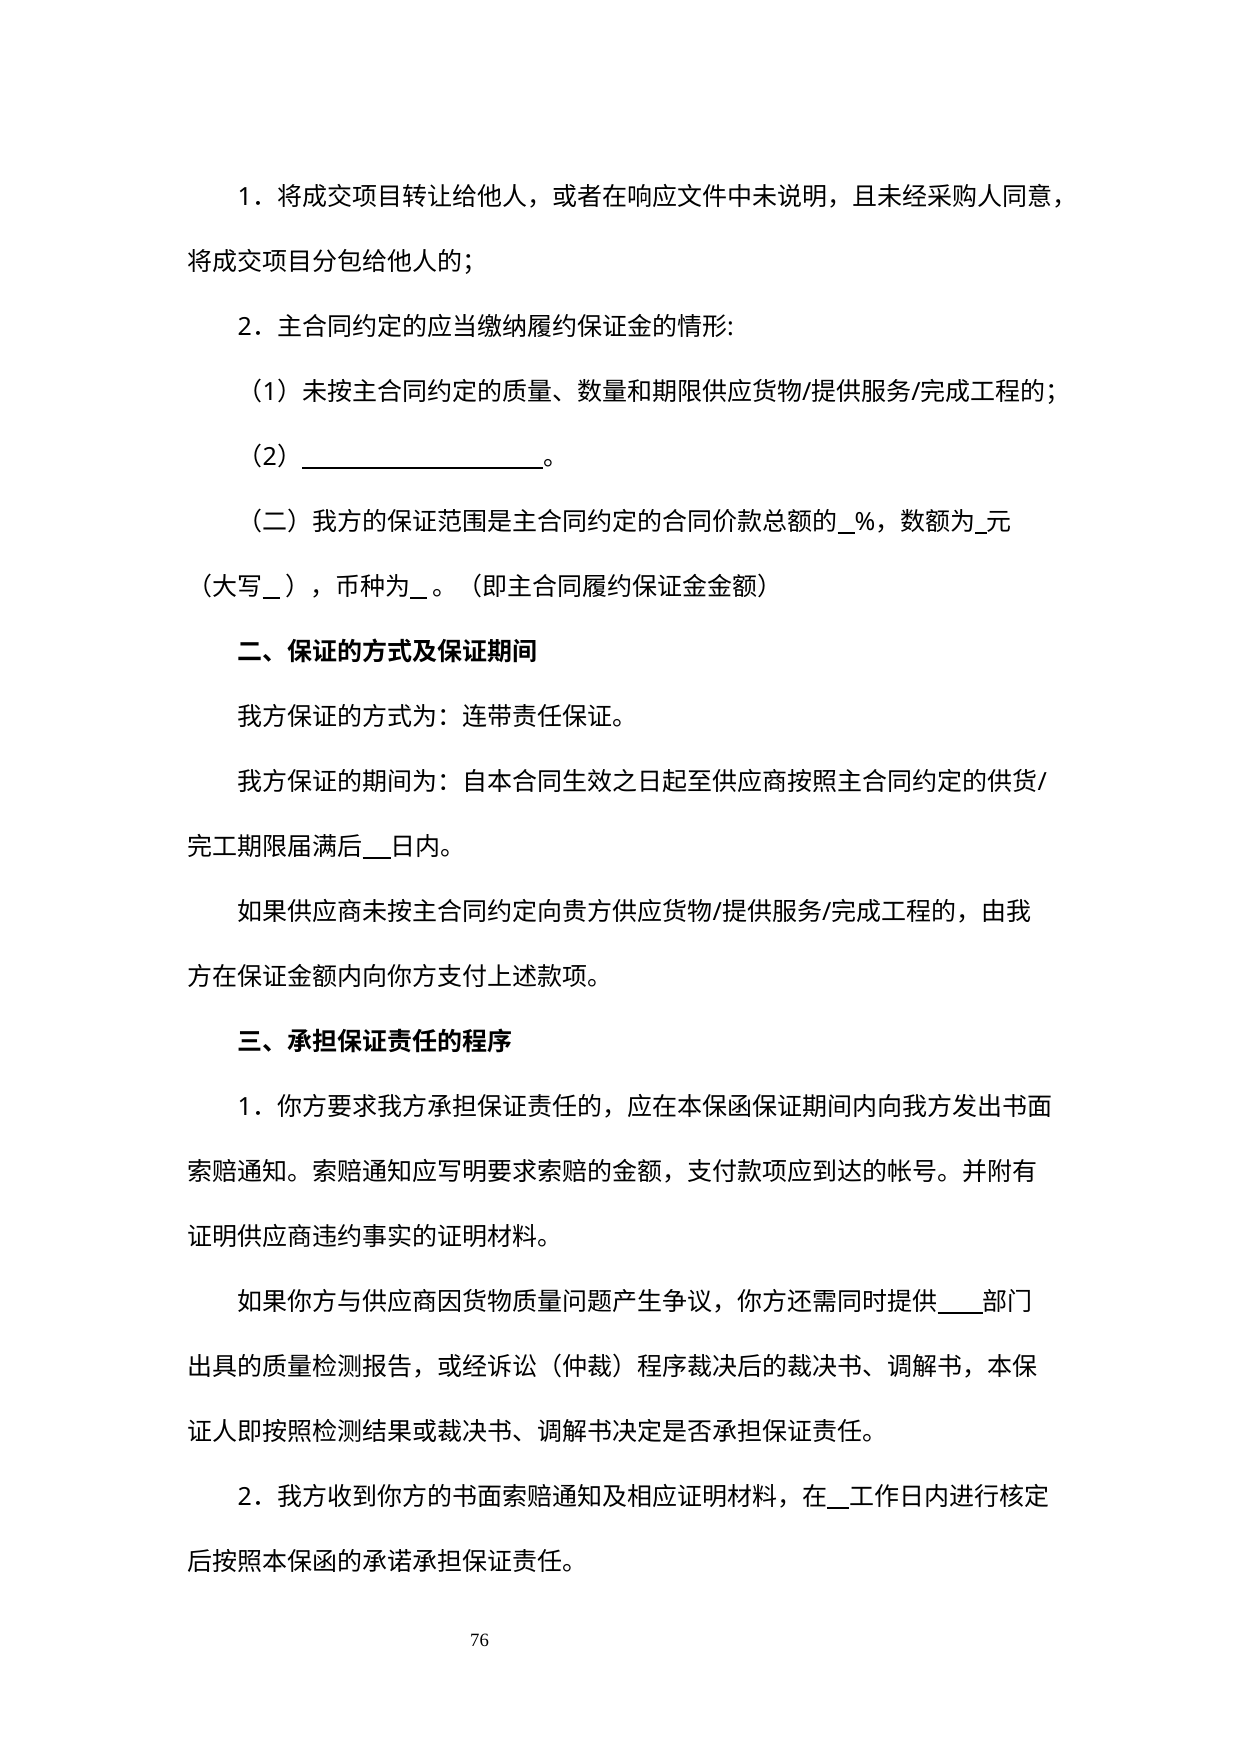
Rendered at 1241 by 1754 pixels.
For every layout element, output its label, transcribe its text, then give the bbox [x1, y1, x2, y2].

text 2．我方收到你方的书面索赔通知及相应证明材料，在 工作日内进行核定后按照本保函的承诺承担保证责任。 [187, 1462, 1053, 1592]
text （2） 。 [187, 422, 1053, 487]
text 如果你方与供应商因货物质量问题产生争议，你方还需同时提供 部门出具的质量检测报告，或经诉讼（仲裁）程序裁决后的裁决书、调解书，本保证人即按照检测结果或裁决书、调解书决定是否承担保证责任。 [187, 1267, 1053, 1462]
text 1．将成交项目转让给他人，或者在响应文件中未说明，且未经采购人同意，将成交项目分包给他人的； [187, 162, 1053, 292]
text （1）未按主合同约定的质量、数量和期限供应货物/提供服务/完成工程的； [187, 357, 1053, 422]
text 我方保证的期间为：自本合同生效之日起至供应商按照主合同约定的供货/完工期限届满后 日内。 [187, 747, 1053, 877]
text 如果供应商未按主合同约定向贵方供应货物/提供服务/完成工程的，由我方在保证金额内向你方支付上述款项。 [187, 877, 1053, 1007]
text 我方保证的方式为：连带责任保证。 [187, 682, 1053, 747]
text 二、保证的方式及保证期间 [187, 617, 1053, 682]
text 三、承担保证责任的程序 [187, 1007, 1053, 1072]
text 2．主合同约定的应当缴纳履约保证金的情形: [187, 292, 1053, 357]
text （二）我方的保证范围是主合同约定的合同价款总额的 %，数额为 元（大写 ），币种为 。（即主合同履约保证金金额） [187, 487, 1053, 617]
text 1．你方要求我方承担保证责任的，应在本保函保证期间内向我方发出书面索赔通知。索赔通知应写明要求索赔的金额，支付款项应到达的帐号。并附有证明供应商违约事实的证明材料。 [187, 1072, 1053, 1267]
